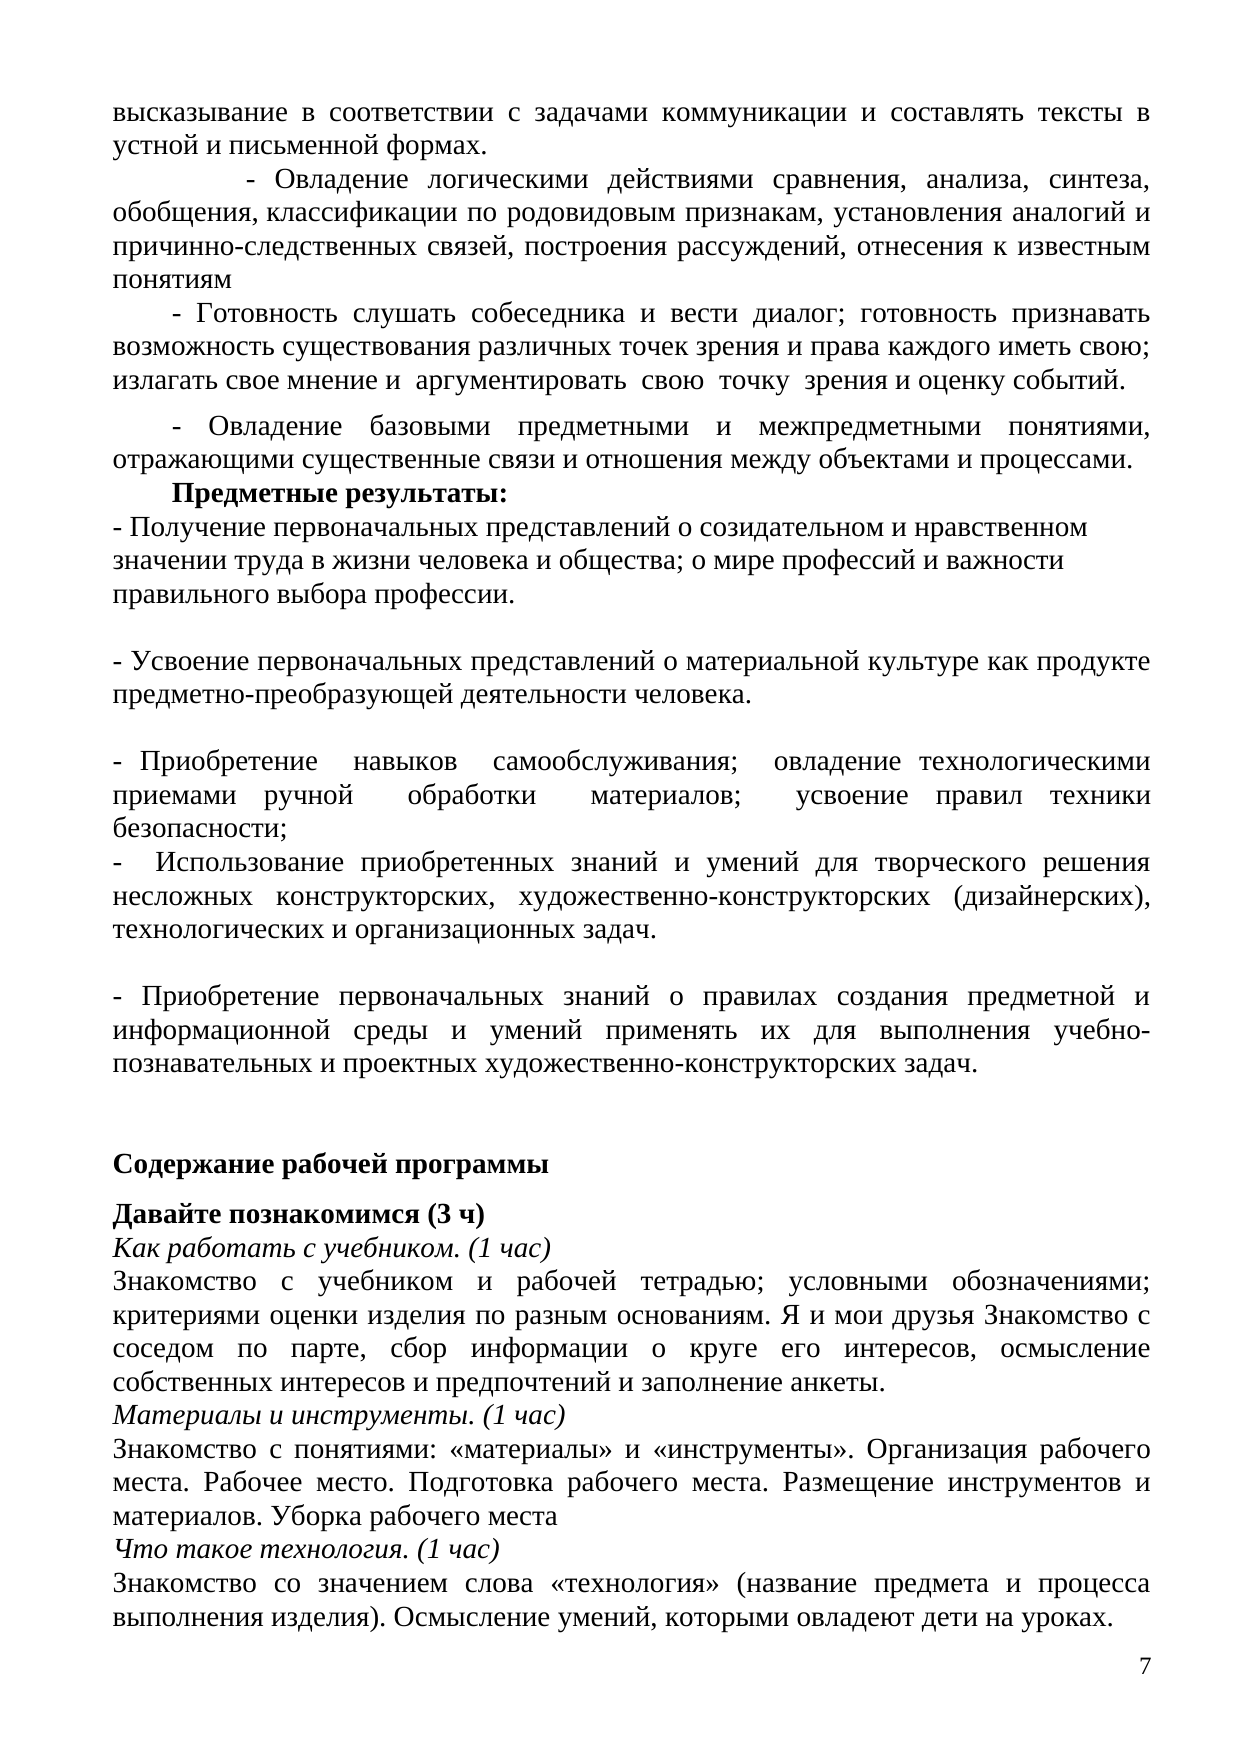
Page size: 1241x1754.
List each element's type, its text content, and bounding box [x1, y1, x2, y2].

text Как работать с учебником. (1 час) [112, 1230, 1152, 1263]
text - Приобретение навыков самообслуживания; овладение технологическими приемами ручной обработки материалов; усвоение правил техники безопасности; [112, 743, 1152, 844]
text - Получение первоначальных представлений о созидательном и нравственном значении труда в жизни человека и общества; о мире профессий и важности правильного выбора профессии. [112, 509, 1152, 609]
text Что такое технология. (1 час) [112, 1532, 1152, 1565]
text Знакомство со значением слова «технология» (название предмета и процесса выполнения изделия). Осмысление умений, которыми овладеют дети на уроках. [112, 1565, 1152, 1632]
text - Овладение логическими действиями сравнения, анализа, синтеза, обобщения, классификации по родовидовым признакам, установления аналогий и причинно-следственных связей, построения рассуждений, отнесения к известным понятиям [112, 161, 1152, 295]
text - Усвоение первоначальных представлений о материальной культуре как продукте предметно-преобразующей деятельности человека. [112, 643, 1152, 710]
text Знакомство с учебником и рабочей тетрадью; условными обозначениями; критериями оценки изделия по разным основаниям. Я и мои друзья Знакомство с соседом по парте, сбор информации о круге его интересов, осмысление собственных интересов и предпочтений и заполнение анкеты. [112, 1263, 1152, 1397]
text Содержание рабочей программы [112, 1146, 1152, 1179]
text - Готовность слушать собеседника и вести диалог; готовность признавать возможность существования различных точек зрения и права каждого иметь свою; излагать свое мнение и аргументировать свою точку зрения и оценку событий. [112, 295, 1152, 396]
text - Овладение базовыми предметными и межпредметными понятиями, отражающими существенные связи и отношения между объектами и процессами. [112, 408, 1152, 475]
text Давайте познакомимся (3 ч) [112, 1196, 1152, 1230]
text - Приобретение первоначальных знаний о правилах создания предметной и информационной среды и умений применять их для выполнения учебно-познавательных и проектных художественно-конструкторских задач. [112, 978, 1152, 1079]
text - Использование приобретенных знаний и умений для творческого решения несложных конструкторских, художественно-конструкторских (дизайнерских), технологических и организационных задач. [112, 844, 1152, 945]
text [112, 94, 1152, 161]
text Знакомство с понятиями: «материалы» и «инструменты». Организация рабочего места. Рабочее место. Подготовка рабочего места. Размещение инструментов и материалов. Уборка рабочего места [112, 1431, 1152, 1532]
text Предметные результаты: [112, 475, 1152, 509]
text Материалы и инструменты. (1 час) [112, 1397, 1152, 1431]
